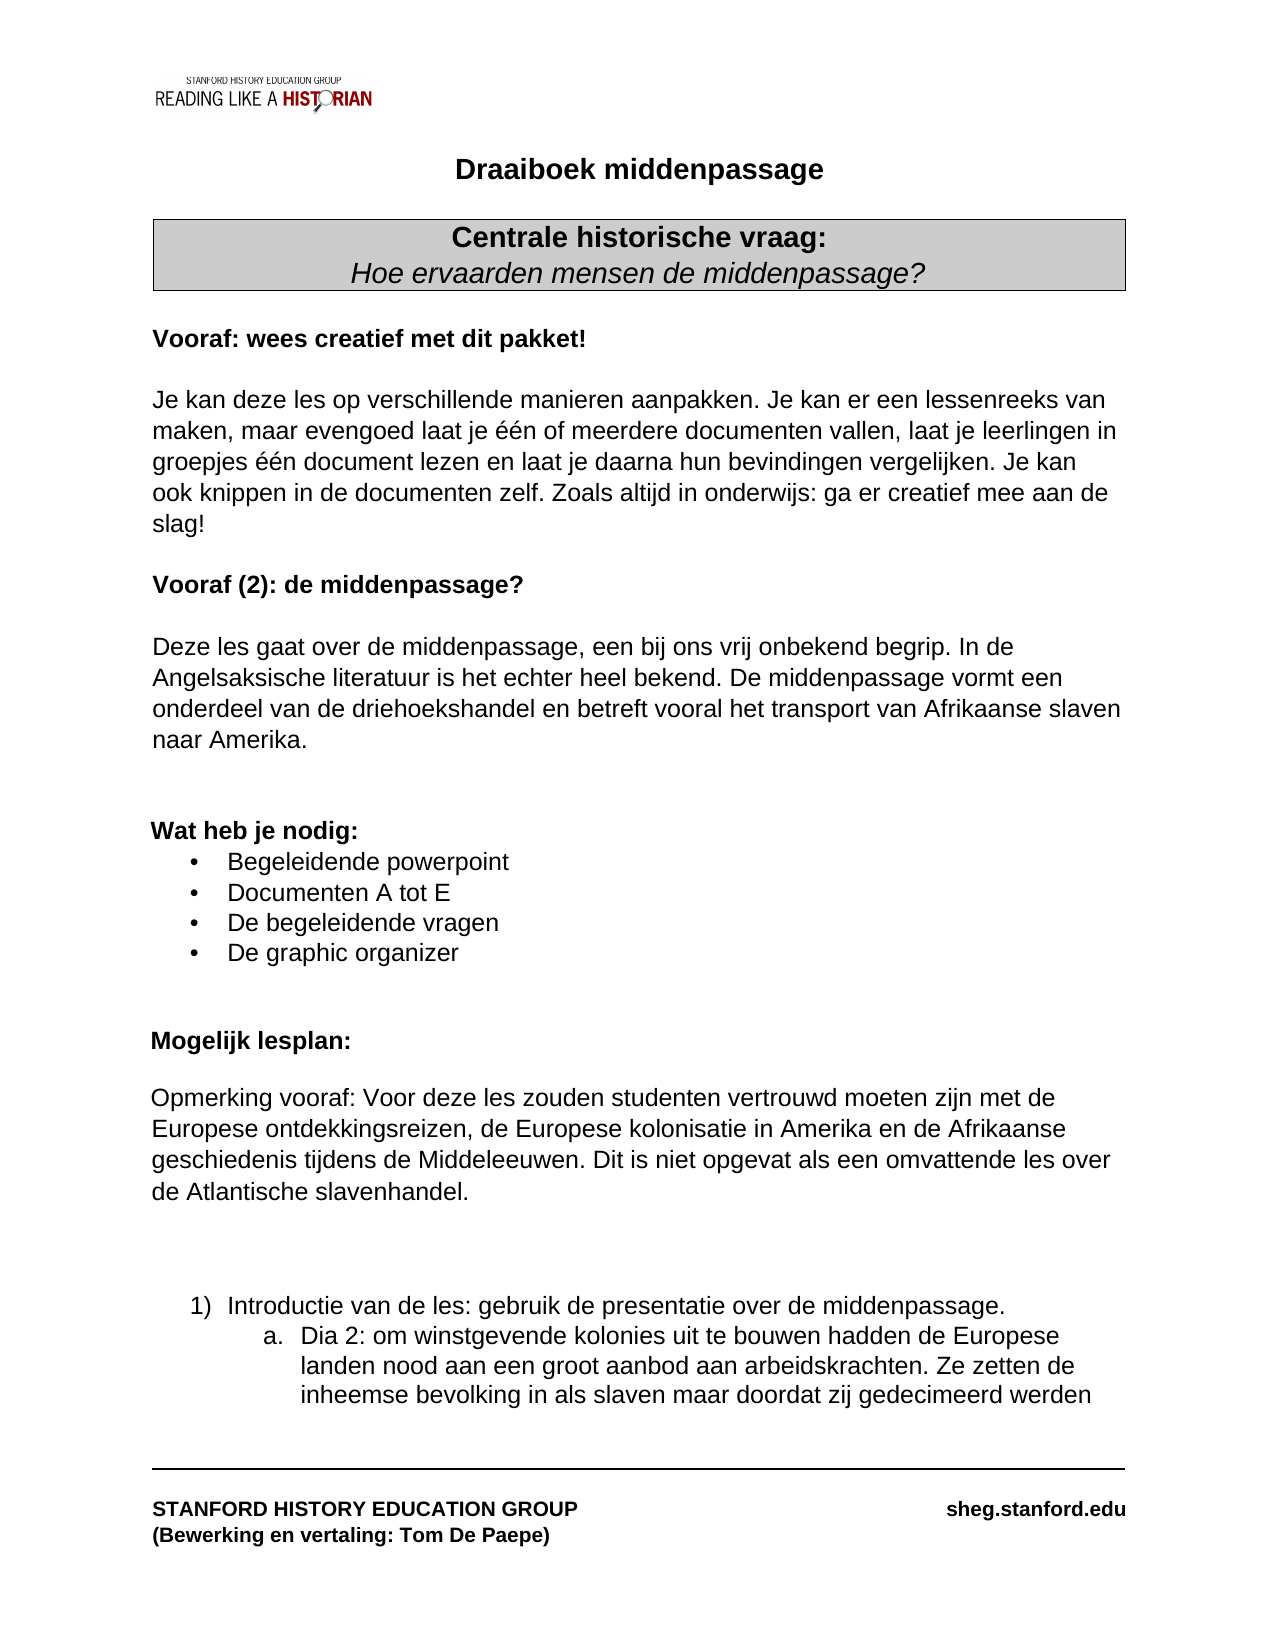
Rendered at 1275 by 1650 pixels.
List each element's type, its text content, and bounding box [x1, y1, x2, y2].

text Mogelijk lesplan: [150, 1026, 1125, 1055]
text Deze les gaat over de middenpassage, een bij ons vrij onbekend begrip. In de Angelsaksische literatuur is het echter heel bekend. De middenpassage vormt een onderdeel van de driehoekshandel en betreft vooral het transport van Afrikaanse slaven naar Amerika. [152, 632, 1125, 754]
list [263, 1321, 1125, 1409]
text Je kan deze les op verschillende manieren aanpakken. Je kan er een lessenreeks van maken, maar evengoed laat je één of meerdere documenten vallen, laat je leerlingen in groepjes één document lezen en laat je daarna hun bevindingen vergelijken. Je kan ook knippen in de documenten zelf. Zoals altijd in onderwijs: ga er creatief mee aan de slag! [152, 385, 1125, 538]
list De graphic organizer [189, 938, 1125, 967]
list De begeleidende vragen [189, 908, 1125, 937]
text Vooraf: wees creatief met dit pakket! [152, 324, 1125, 353]
text Wat heb je nodig: [150, 816, 1125, 845]
list Introductie van de les: gebruik de presentatie over de middenpassage. [189, 1291, 1125, 1319]
text Opmerking vooraf: Voor deze les zouden studenten vertrouwd moeten zijn met de Europese ontdekkingsreizen, de Europese kolonisatie in Amerika en de Afrikaanse geschiedenis tijdens de Middeleeuwen. Dit is niet opgevat als een omvattende les over de Atlantische slavenhandel. [150, 1083, 1125, 1205]
text Hoe ervaarden mensen de middenpassage? [154, 255, 1125, 290]
text Vooraf (2): de middenpassage? [152, 571, 1125, 599]
text Centrale historische vraag: [154, 220, 1125, 254]
list Begeleidende powerpoint [189, 847, 1125, 876]
list Documenten A tot E [189, 878, 1125, 906]
text Draaiboek middenpassage [229, 152, 1050, 186]
picture [156, 77, 372, 115]
